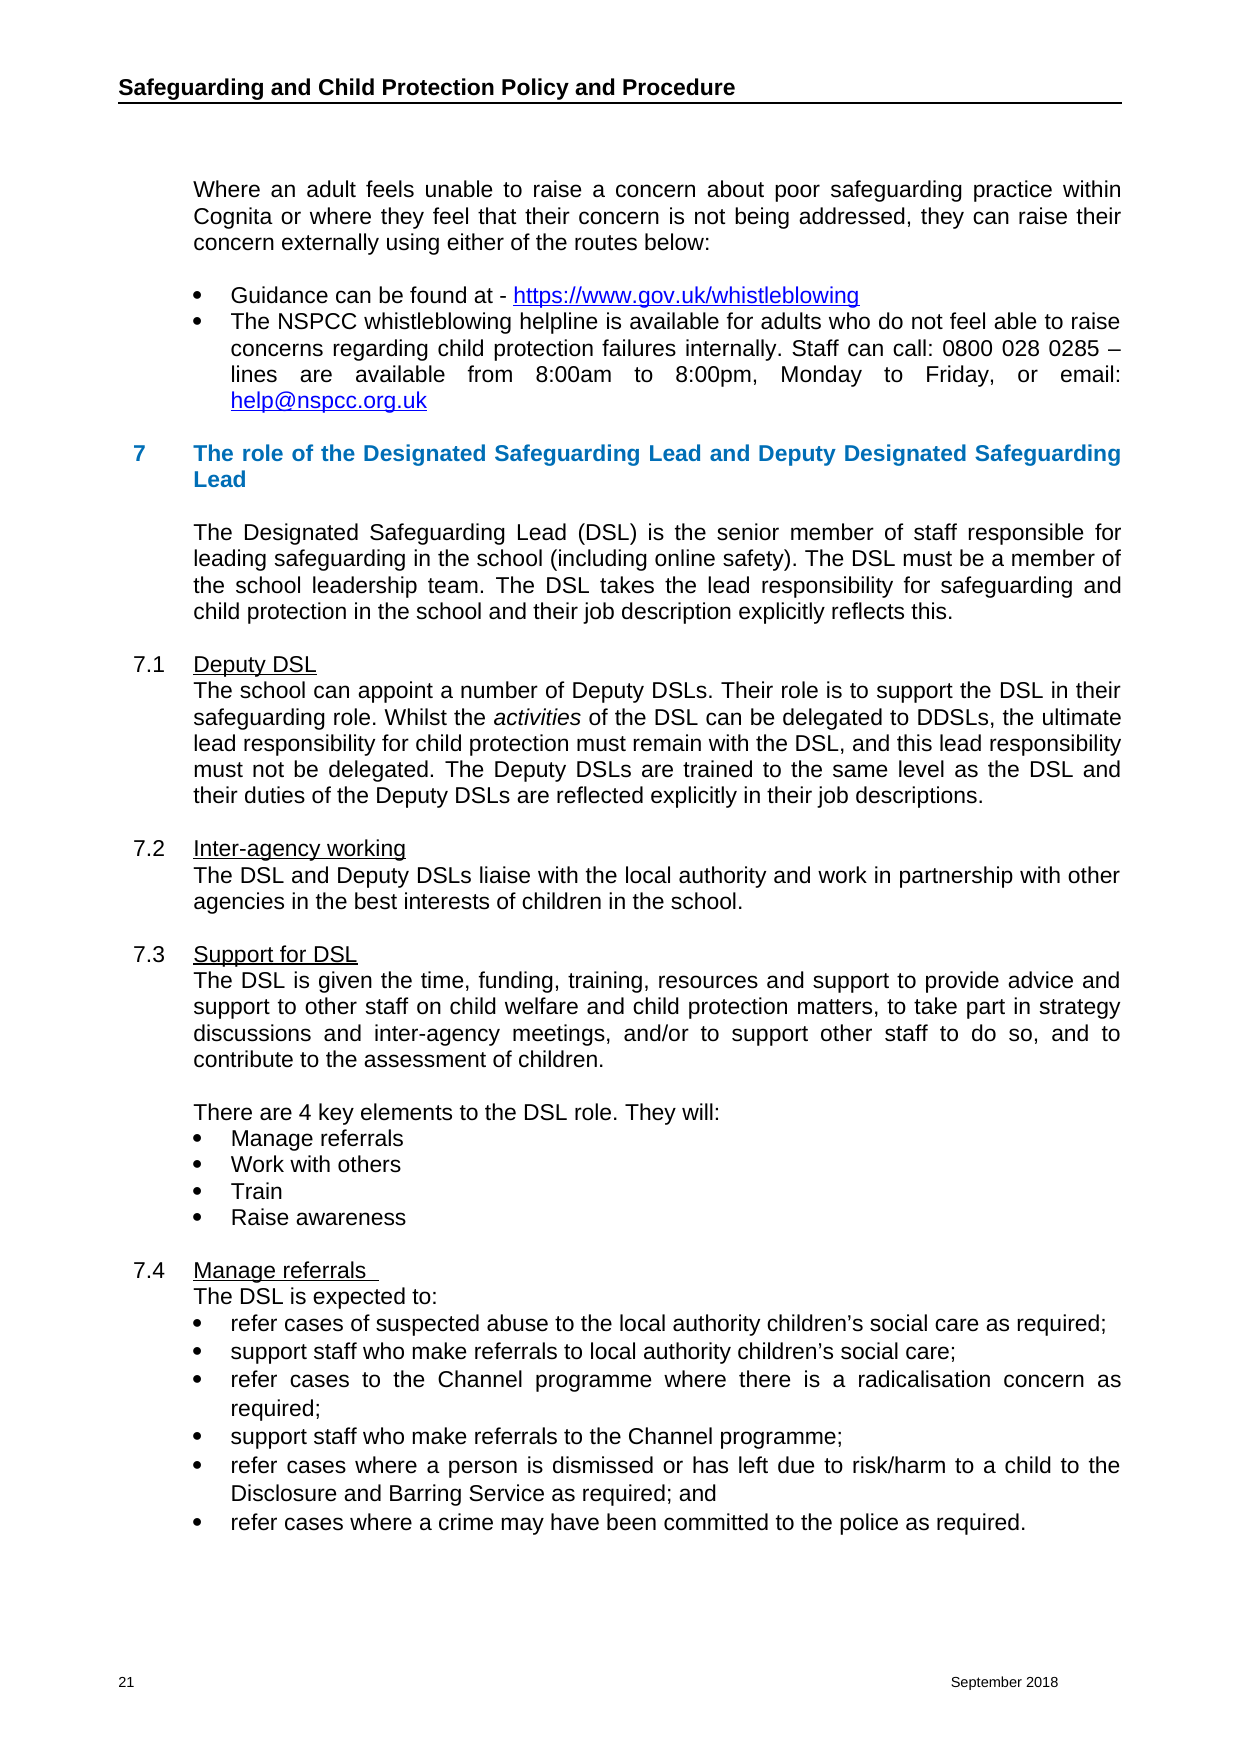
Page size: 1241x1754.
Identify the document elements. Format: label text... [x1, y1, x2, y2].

text Where an adult feels unable to raise a concern about poor safeguarding practice within Cognita or where they feel that their concern is not being addressed, they can raise their concern externally using either of the routes below: [193, 176, 1122, 255]
text The DSL is given the time, funding, training, resources and support to provide advice and support to other staff on child welfare and child protection matters, to take part in strategy discussions and inter-agency meetings, and/or to support other staff to do so, and to contribute to the assessment of children. [193, 967, 1122, 1072]
text The DSL is expected to: [118, 1283, 1122, 1309]
list Manage referrals [193, 1125, 1122, 1151]
list support staff who make referrals to the Channel programme; [193, 1423, 1122, 1450]
list Work with others [193, 1151, 1122, 1178]
list support staff who make referrals to local authority children’s social care; [193, 1338, 1122, 1364]
list refer cases of suspected abuse to the local authority children’s social care as required; [193, 1309, 1122, 1336]
subtitle Support for DSL [133, 941, 1122, 967]
subtitle Inter-agency working [133, 835, 1122, 862]
list refer cases where a crime may have been committed to the police as required. [193, 1509, 1122, 1535]
text The DSL and Deputy DSLs liaise with the local authority and work in partnership with other agencies in the best interests of children in the school. [193, 862, 1122, 914]
list Guidance can be found at - https://www.gov.uk/whistleblowing [193, 282, 1122, 308]
list refer cases to the Channel programme where there is a radicalisation concern as required; [193, 1366, 1122, 1421]
list The NSPCC whistleblowing helpline is available for adults who do not feel able to raise concerns regarding child protection failures internally. Staff can call: 0800 028 0285 – lines are available from 8:00am to 8:00pm, Monday to Friday, or email: help@nspcc.org.uk [193, 308, 1122, 413]
list Train [193, 1178, 1122, 1204]
text There are 4 key elements to the DSL role. They will: [118, 1099, 1122, 1125]
subtitle Deputy DSL [133, 651, 1122, 677]
subtitle Manage referrals [133, 1257, 1122, 1283]
list refer cases where a person is dismissed or has left due to risk/harm to a child to the Disclosure and Barring Service as required; and [193, 1452, 1122, 1507]
text The Designated Safeguarding Lead (DSL) is the senior member of staff responsible for leading safeguarding in the school (including online safety). The DSL must be a member of the school leadership team. The DSL takes the lead responsibility for safeguarding and child protection in the school and their job description explicitly reflects this. [193, 519, 1122, 624]
list Raise awareness [193, 1204, 1122, 1231]
text The school can appoint a number of Deputy DSLs. Their role is to support the DSL in their safeguarding role. Whilst the activities of the DSL can be delegated to DDSLs, the ultimate lead responsibility for child protection must remain with the DSL, and this lead responsibility must not be delegated. The Deputy DSLs are trained to the same level as the DSL and their duties of the Deputy DSLs are reflected explicitly in their job descriptions. [193, 677, 1122, 809]
subtitle The role of the Designated Safeguarding Lead and Deputy Designated Safeguarding Lead [133, 440, 1122, 493]
